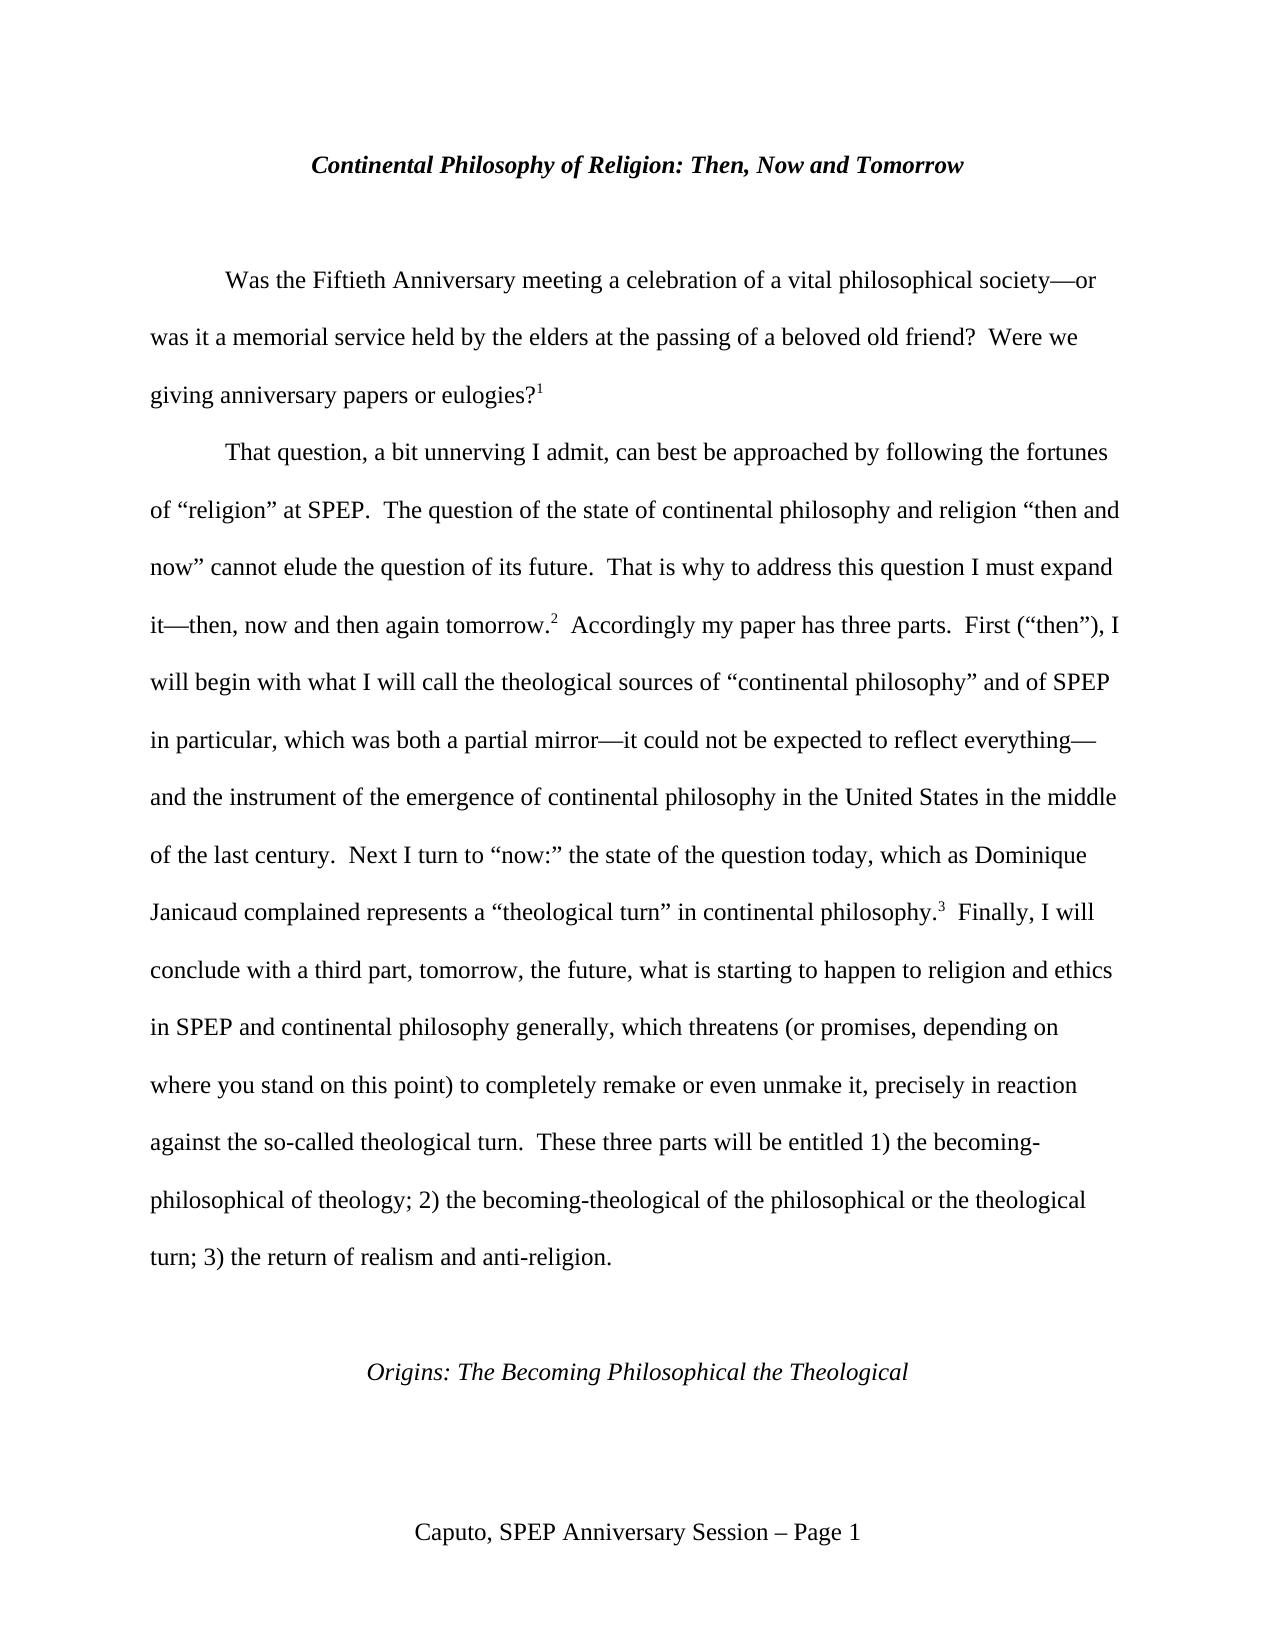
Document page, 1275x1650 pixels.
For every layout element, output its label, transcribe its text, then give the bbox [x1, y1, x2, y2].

text Origins: The Becoming Philosophical the Theological [150, 1357, 1125, 1386]
text Was the Fiftieth Anniversary meeting a celebration of a vital philosophical society—or was it a memorial service held by the elders at the passing of a beloved old friend? Were we giving anniversary papers or eulogies? That question, a bit unnerving I admit, can best be approached by following the fortunes of “religion” at SPEP. The question of the state of continental philosophy and religion “then and now” cannot elude the question of its future. That is why to address this question I must expand it—then, now and then again tomorrow. Accordingly my paper has three parts. First (“then”), I will begin with what I will call the theological sources of “continental philosophy” and of SPEP in particular, which was both a partial mirror—it could not be expected to reflect everything—and the instrument of the emergence of continental philosophy in the United States in the middle of the last century. Next I turn to “now:” the state of the question today, which as Dominique Janicaud complained represents a “theological turn” in continental philosophy. Finally, I will conclude with a third part, tomorrow, the future, what is starting to happen to religion and ethics in SPEP and continental philosophy generally, which threatens (or promises, depending on where you stand on this point) to completely remake or even unmake it, precisely in reaction against the so-called theological turn. These three parts will be entitled 1) the becoming-philosophical of theology; 2) the becoming-theological of the philosophical or the theological turn; 3) the return of realism and anti-religion. [150, 265, 1125, 1271]
text Continental Philosophy of Religion: Then, Now and Tomorrow [150, 150, 1125, 179]
